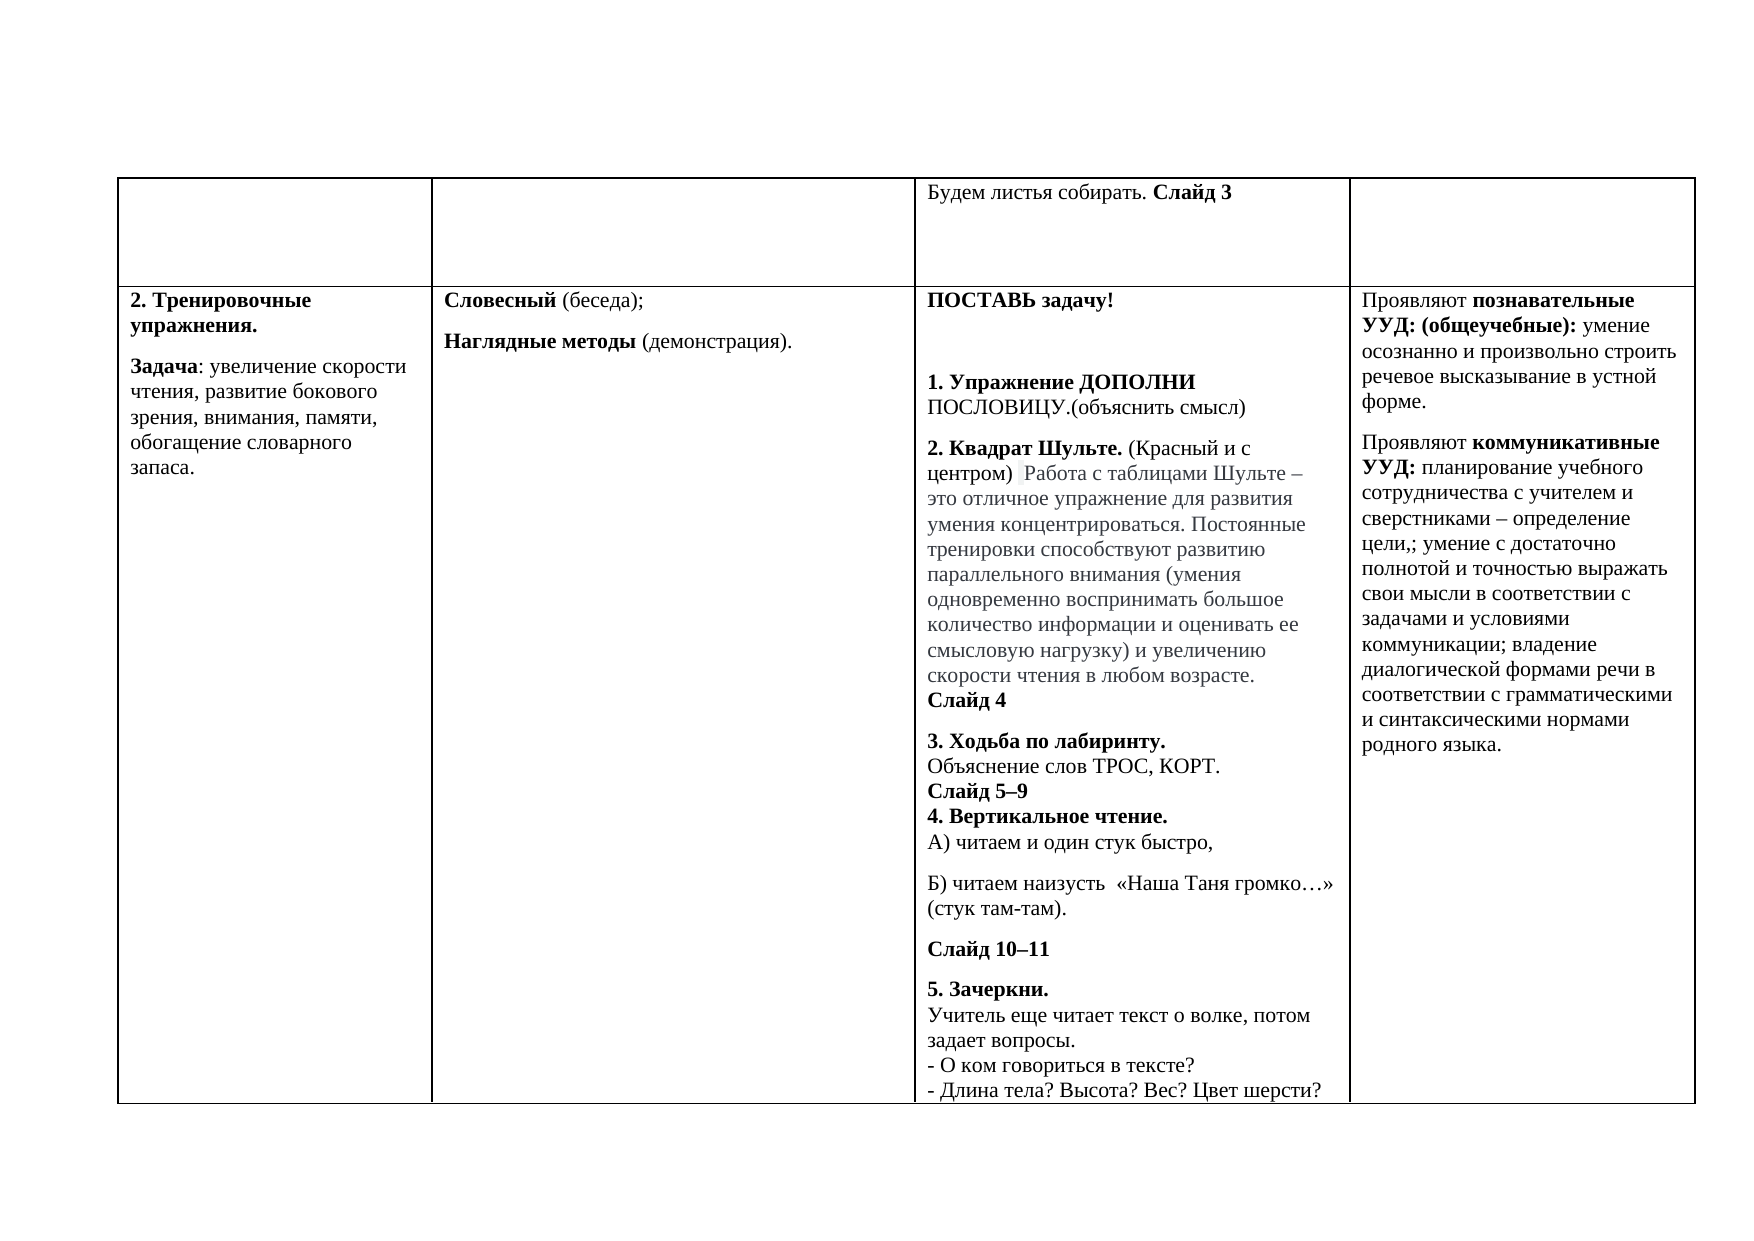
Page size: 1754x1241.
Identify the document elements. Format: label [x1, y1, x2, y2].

table_cell [1351, 287, 1694, 1102]
table_cell [433, 179, 914, 286]
table_cell [119, 287, 431, 1102]
table_cell [916, 179, 1349, 286]
table_cell [433, 287, 914, 1102]
table_cell [916, 287, 1349, 1102]
table_cell [119, 179, 431, 286]
table_cell [1351, 179, 1694, 286]
